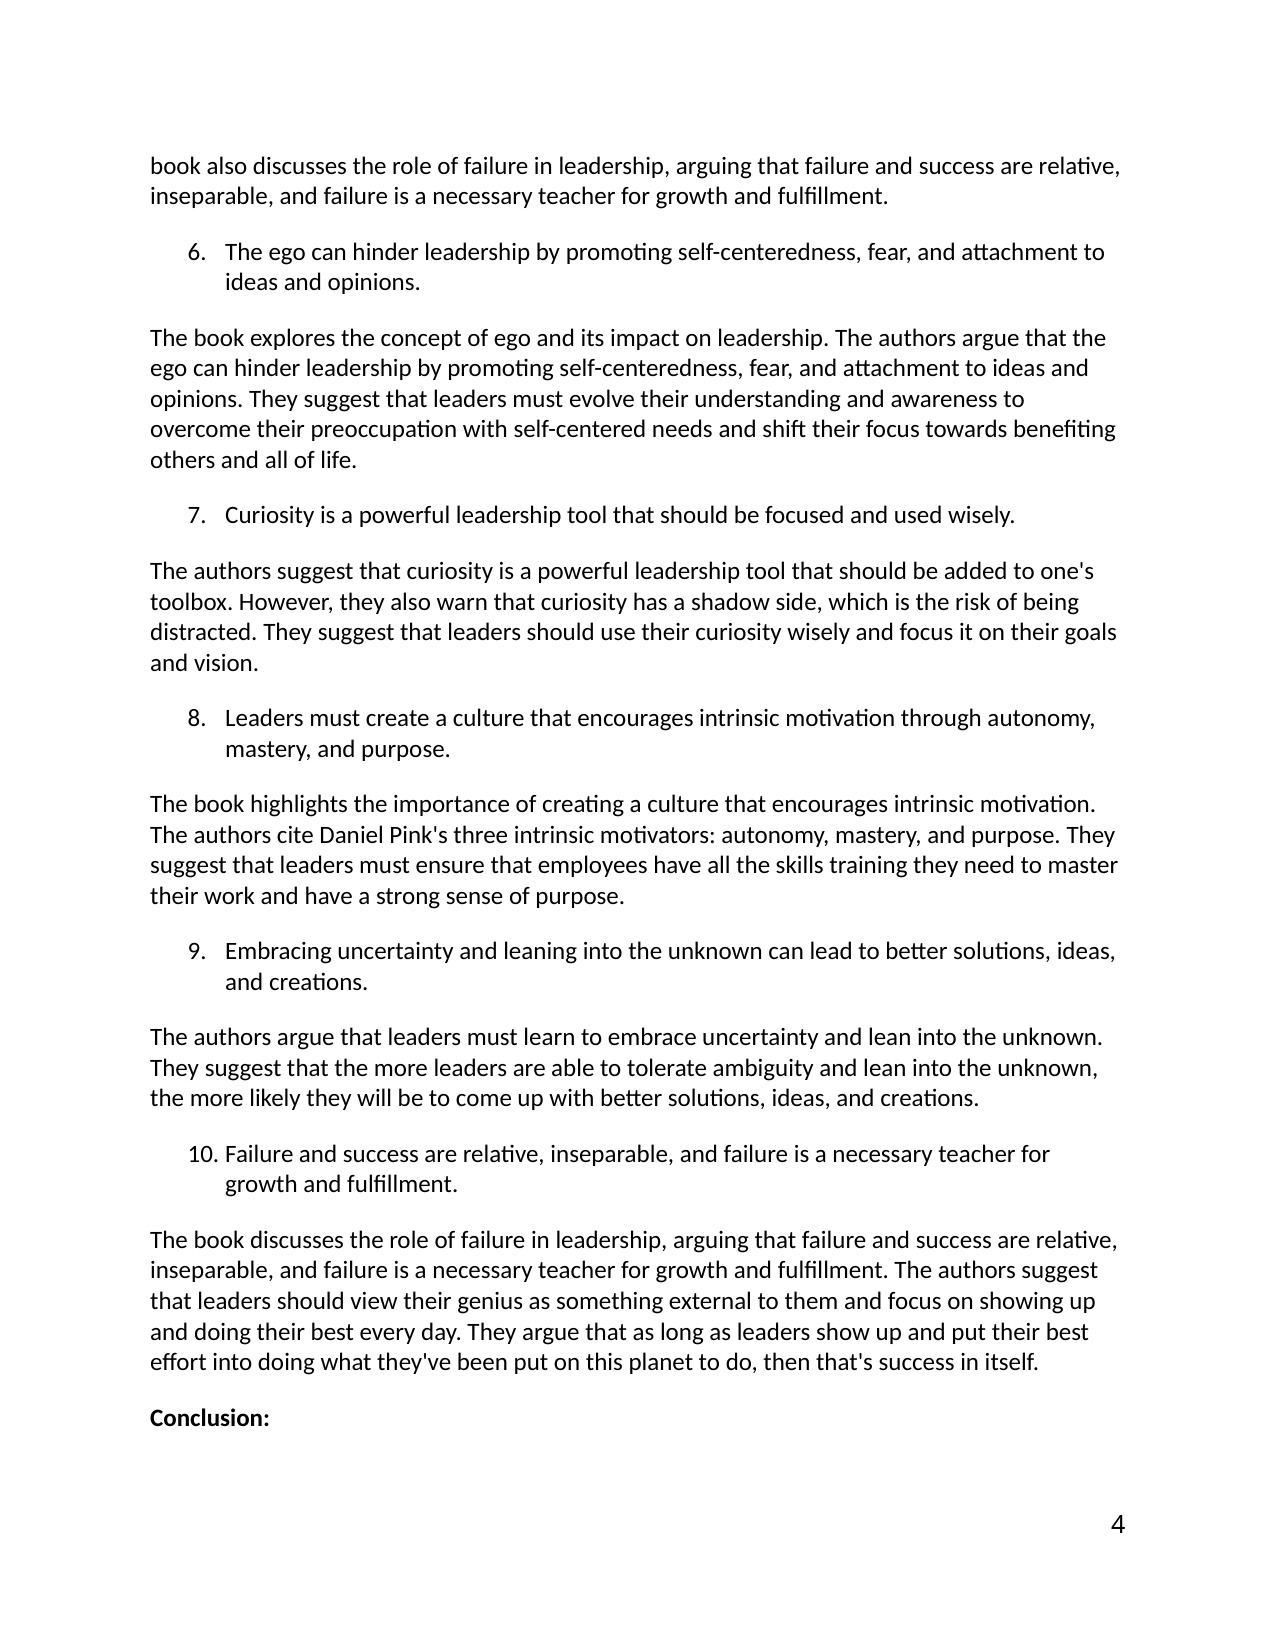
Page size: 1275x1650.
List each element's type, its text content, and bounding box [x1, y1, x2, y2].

list The ego can hinder leadership by promoting self-centeredness, fear, and attachment to ideas and opinions. [187, 236, 1125, 297]
text The authors suggest that curiosity is a powerful leadership tool that should be added to one's toolbox. However, they also warn that curiosity has a shadow side, which is the risk of being distracted. They suggest that leaders should use their curiosity wisely and focus it on their goals and vision. [150, 555, 1125, 677]
text The book highlights the importance of creating a culture that encourages intrinsic motivation. The authors cite Daniel Pink's three intrinsic motivators: autonomy, mastery, and purpose. They suggest that leaders must ensure that employees have all the skills training they need to master their work and have a strong sense of purpose. [150, 788, 1125, 910]
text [150, 150, 1125, 211]
text Conclusion: [150, 1402, 1125, 1432]
text The book explores the concept of ego and its impact on leadership. The authors argue that the ego can hinder leadership by promoting self-centeredness, fear, and attachment to ideas and opinions. They suggest that leaders must evolve their understanding and awareness to overcome their preoccupation with self-centered needs and shift their focus towards benefiting others and all of life. [150, 322, 1125, 475]
list Leaders must create a culture that encourages intrinsic motivation through autonomy, mastery, and purpose. [187, 702, 1125, 763]
list Curiosity is a powerful leadership tool that should be focused and used wisely. [187, 500, 1125, 530]
list Failure and success are relative, inseparable, and failure is a necessary teacher for growth and fulfillment. [187, 1138, 1125, 1199]
text The book discusses the role of failure in leadership, arguing that failure and success are relative, inseparable, and failure is a necessary teacher for growth and fulfillment. The authors suggest that leaders should view their genius as something external to them and focus on showing up and doing their best every day. They argue that as long as leaders show up and put their best effort into doing what they've been put on this planet to do, then that's success in itself. [150, 1224, 1125, 1377]
text The authors argue that leaders must learn to embrace uncertainty and lean into the unknown. They suggest that the more leaders are able to tolerate ambiguity and lean into the unknown, the more likely they will be to come up with better solutions, ideas, and creations. [150, 1021, 1125, 1113]
list Embracing uncertainty and leaning into the unknown can lead to better solutions, ideas, and creations. [187, 935, 1125, 996]
